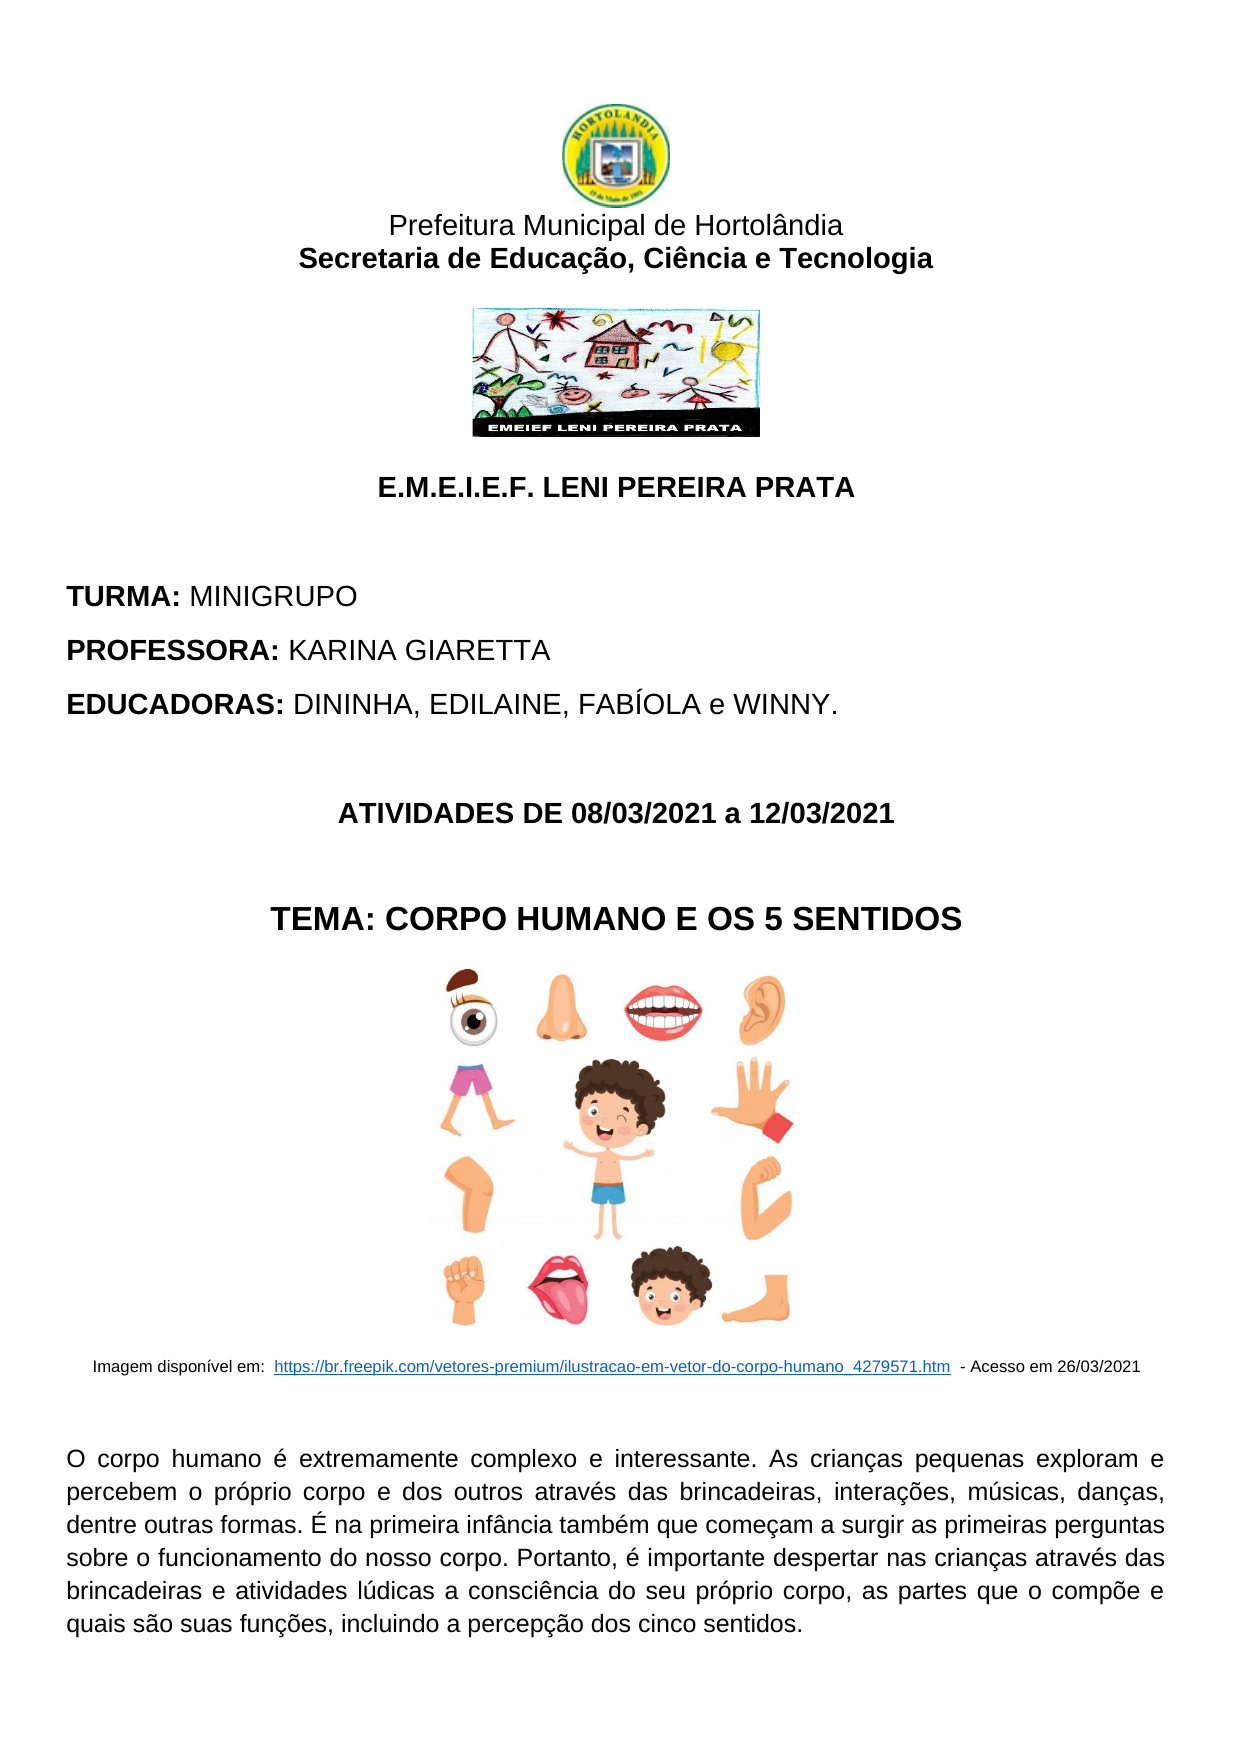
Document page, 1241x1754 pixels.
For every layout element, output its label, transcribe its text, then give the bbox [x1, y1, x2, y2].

text TURMA: MINIGRUPO [66, 579, 1167, 612]
text Prefeitura Municipal de Hortolândia [65, 208, 1167, 241]
picture [472, 308, 760, 437]
picture [562, 104, 670, 208]
text Imagem disponível em: https://br.freepik.com/vetores-premium/ilustracao-em-vetor-do-corpo-humano_4279571.htm - Acesso em 26/03/2021 [66, 1357, 1167, 1376]
text PROFESSORA: KARINA GIARETTA [66, 633, 1167, 667]
picture [427, 958, 805, 1336]
text E.M.E.I.E.F. LENI PEREIRA PRATA [66, 470, 1167, 503]
text EDUCADORAS: DININHA, EDILAINE, FABÍOLA e WINNY. [66, 687, 1167, 721]
text TEMA: CORPO HUMANO E OS 5 SENTIDOS [66, 899, 1167, 938]
text Secretaria de Educação, Ciência e Tecnologia [65, 241, 1167, 275]
text ATIVIDADES DE 08/03/2021 a 12/03/2021 [66, 796, 1167, 830]
text O corpo humano é extremamente complexo e interessante. As crianças pequenas exploram e percebem o próprio corpo e dos outros através das brincadeiras, interações, músicas, danças, dentre outras formas. É na primeira infância também que começam a surgir as primeiras perguntas sobre o funcionamento do nosso corpo. Portanto, é importante despertar nas crianças através das brincadeiras e atividades lúdicas a consciência do seu próprio corpo, as partes que o compõe e quais são suas funções, incluindo a percepção dos cinco sentidos. [66, 1444, 1167, 1637]
